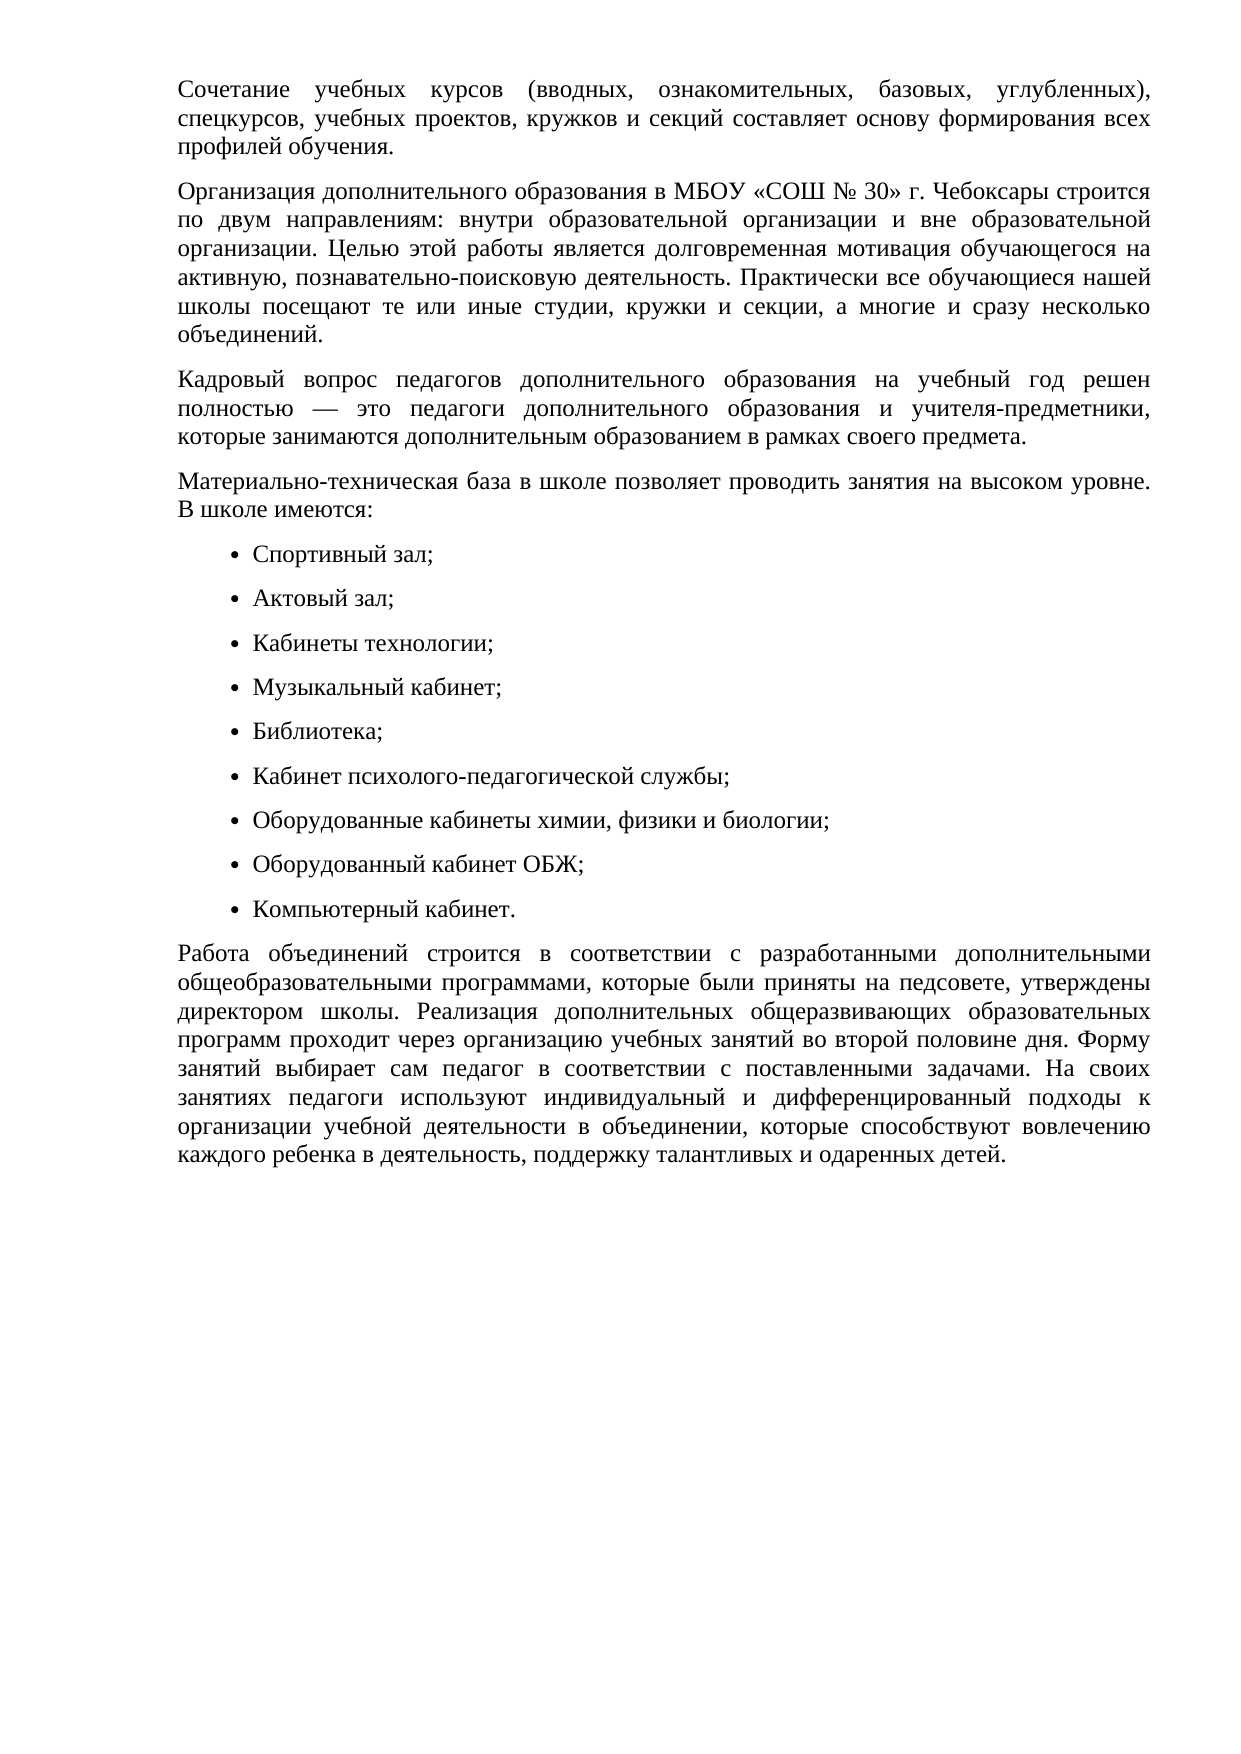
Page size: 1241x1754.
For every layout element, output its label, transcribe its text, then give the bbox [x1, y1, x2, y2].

text Работа объединений строится в соответствии с разработанными дополнительными общеобразовательными программами, которые были приняты на педсовете, утверждены директором школы. Реализация дополнительных общеразвивающих образовательных программ проходит через организацию учебных занятий во второй половине дня. Форму занятий выбирает сам педагог в соответствии с поставленными задачами. На своих занятиях педагоги используют индивидуальный и дифференцированный подходы к организации учебной деятельности в объединении, которые способствуют вовлечению каждого ребенка в деятельность, поддержку талантливых и одаренных детей. [177, 938, 1152, 1168]
text Организация дополнительного образования в МБОУ «СОШ № 30» г. Чебоксары строится по двум направлениям: внутри образовательной организации и вне образовательной организации. Целью этой работы является долговременная мотивация обучающегося на активную, познавательно-поисковую деятельность. Практически все обучающиеся нашей школы посещают те или иные студии, кружки и секции, а многие и сразу несколько объединений. [177, 176, 1152, 348]
list Спортивный зал; [231, 539, 1152, 568]
list Кабинет психолого-педагогической службы; [231, 761, 1152, 789]
list Музыкальный кабинет; [231, 672, 1152, 701]
list Компьютерный кабинет. [231, 894, 1152, 923]
list Оборудованные кабинеты химии, физики и биологии; [231, 805, 1152, 834]
text Сочетание учебных курсов (вводных, ознакомительных, базовых, углубленных), спецкурсов, учебных проектов, кружков и секций составляет основу формирования всех профилей обучения. [177, 74, 1152, 160]
list Кабинеты технологии; [231, 628, 1152, 656]
list Библиотека; [231, 716, 1152, 745]
text Кадровый вопрос педагогов дополнительного образования на учебный год решен полностью — это педагоги дополнительного образования и учителя-предметники, которые занимаются дополнительным образованием в рамках своего предмета. [177, 364, 1152, 450]
text Материально-техническая база в школе позволяет проводить занятия на высоком уровне. В школе имеются: [177, 466, 1152, 523]
list Оборудованный кабинет ОБЖ; [231, 849, 1152, 878]
list Актовый зал; [231, 583, 1152, 612]
